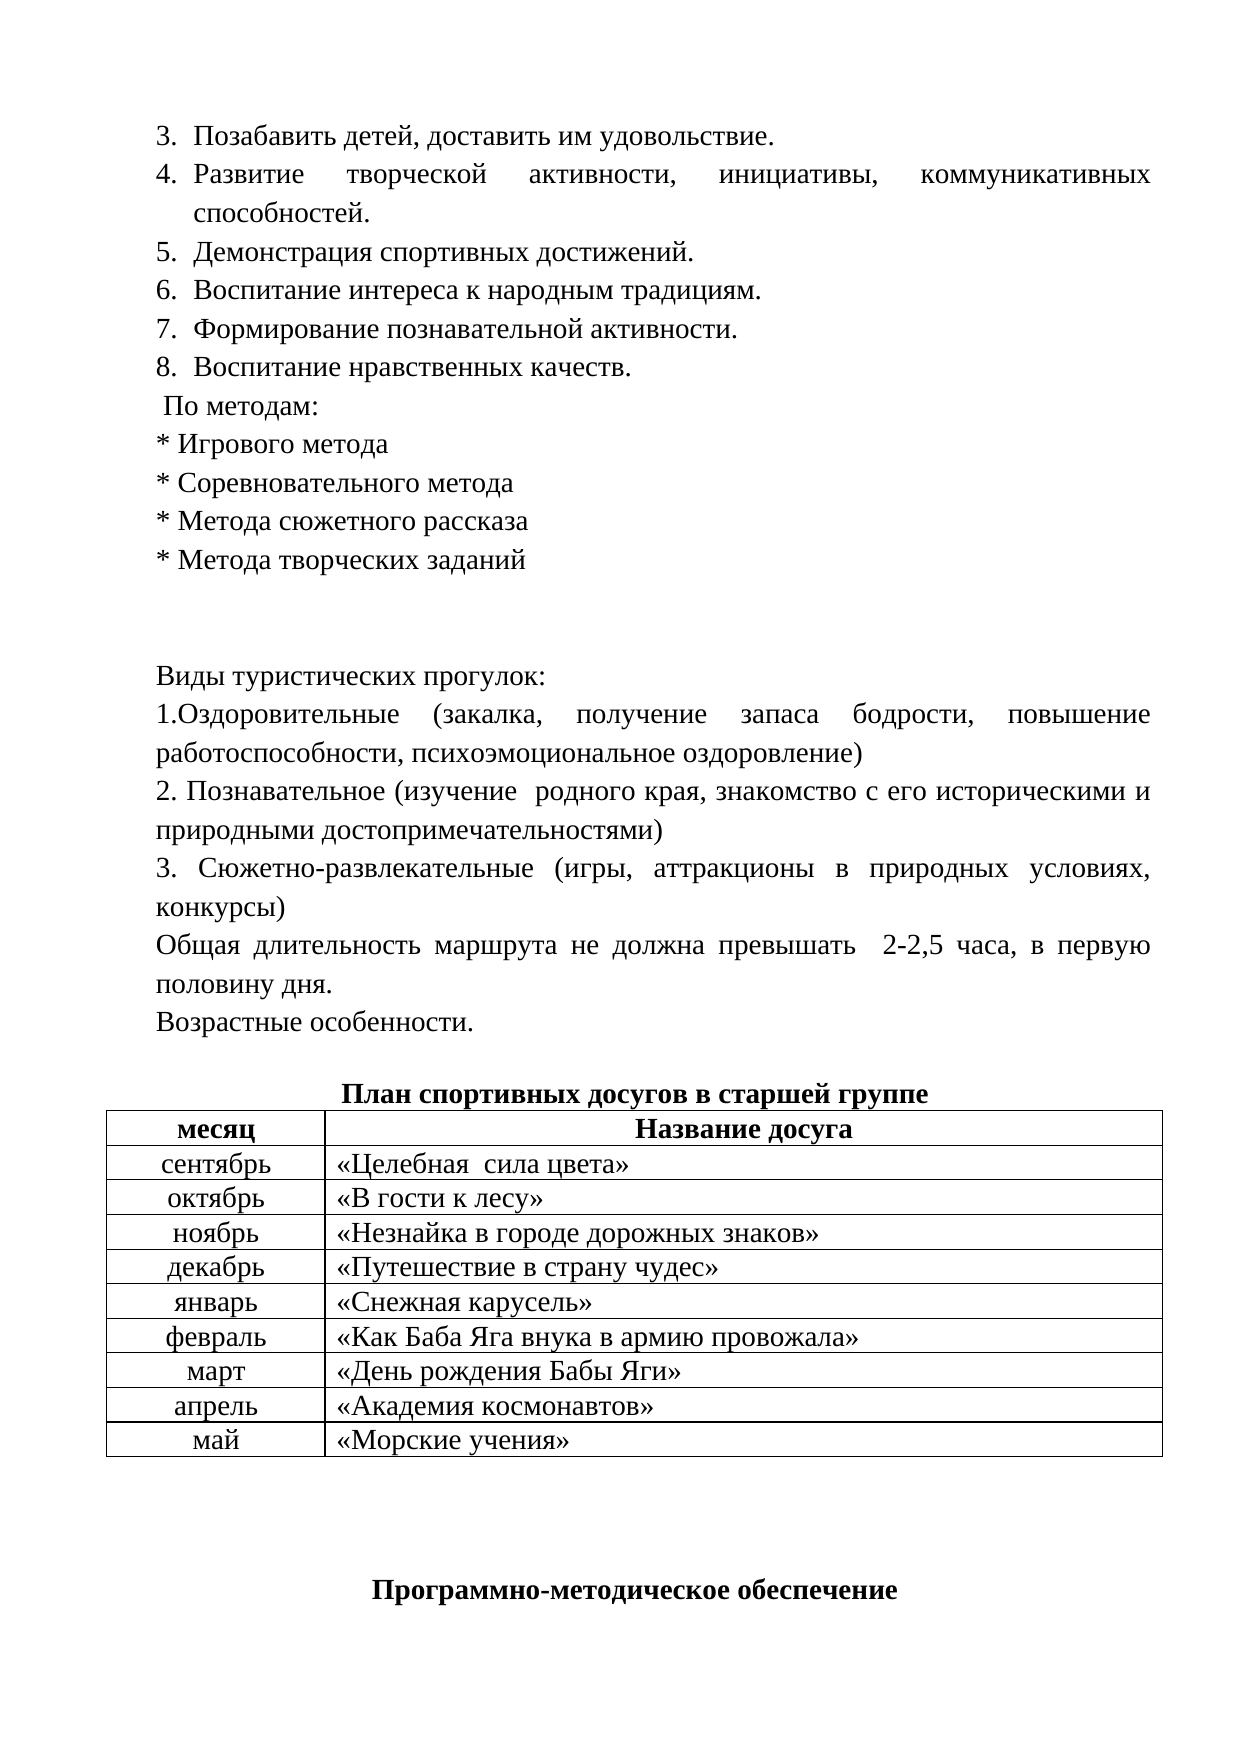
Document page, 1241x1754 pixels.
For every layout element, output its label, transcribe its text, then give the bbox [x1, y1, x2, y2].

table_cell октябрь [107, 1180, 324, 1214]
text По методам: [156, 388, 1152, 421]
table_header месяц [107, 1111, 324, 1145]
list Воспитание нравственных качеств. [156, 349, 1152, 383]
table_cell сентябрь [107, 1146, 324, 1179]
table_cell «В гости к лесу» [326, 1180, 1162, 1214]
table_header Название досуга [326, 1111, 1162, 1145]
text 3. Сюжетно-развлекательные (игры, аттракционы в природных условиях, конкурсы) [156, 850, 1152, 922]
list Развитие творческой активности, инициативы, коммуникативных способностей. [156, 157, 1152, 229]
text * Метода творческих заданий [156, 542, 1152, 576]
text 2. Познавательное (изучение родного края, знакомство с его историческими и природными достопримечательностями) [156, 773, 1152, 845]
table_cell «Незнайка в городе дорожных знаков» [326, 1215, 1162, 1248]
table_cell «Целебная сила цвета» [326, 1146, 1162, 1179]
table_cell февраль [107, 1319, 324, 1352]
table_cell март [107, 1353, 324, 1387]
list Воспитание интереса к народным традициям. [156, 272, 1152, 306]
text Виды туристических прогулок: [156, 658, 1152, 691]
table_cell май [107, 1423, 324, 1456]
table_cell «Как Баба Яга внука в армию провожала» [326, 1319, 1162, 1352]
table_cell ноябрь [107, 1215, 324, 1248]
table_cell «День рождения Бабы Яги» [326, 1353, 1162, 1387]
table_cell «Академия космонавтов» [326, 1388, 1162, 1421]
table_cell «Путешествие в страну чудес» [326, 1250, 1162, 1283]
list Демонстрация спортивных достижений. [156, 234, 1152, 267]
table_cell декабрь [107, 1250, 324, 1283]
text * Соревновательного метода [156, 465, 1152, 498]
table_cell «Снежная карусель» [326, 1284, 1162, 1318]
list Формирование познавательной активности. [156, 311, 1152, 344]
table_cell апрель [107, 1388, 324, 1421]
text План спортивных досугов в старшей группе [118, 1077, 1152, 1110]
table_cell январь [107, 1284, 324, 1318]
table_cell «Морские учения» [326, 1423, 1162, 1456]
text 1.Оздоровительные (закалка, получение запаса бодрости, повышение работоспособности, психоэмоциональное оздоровление) [156, 696, 1152, 768]
text Общая длительность маршрута не должна превышать 2-2,5 часа, в первую половину дня. [156, 927, 1152, 999]
text Программно-методическое обеспечение [118, 1572, 1152, 1606]
list Позабавить детей, доставить им удовольствие. [156, 118, 1152, 152]
text * Метода сюжетного рассказа [156, 503, 1152, 537]
text Возрастные особенности. [156, 1004, 1152, 1038]
text * Игрового метода [156, 426, 1152, 460]
